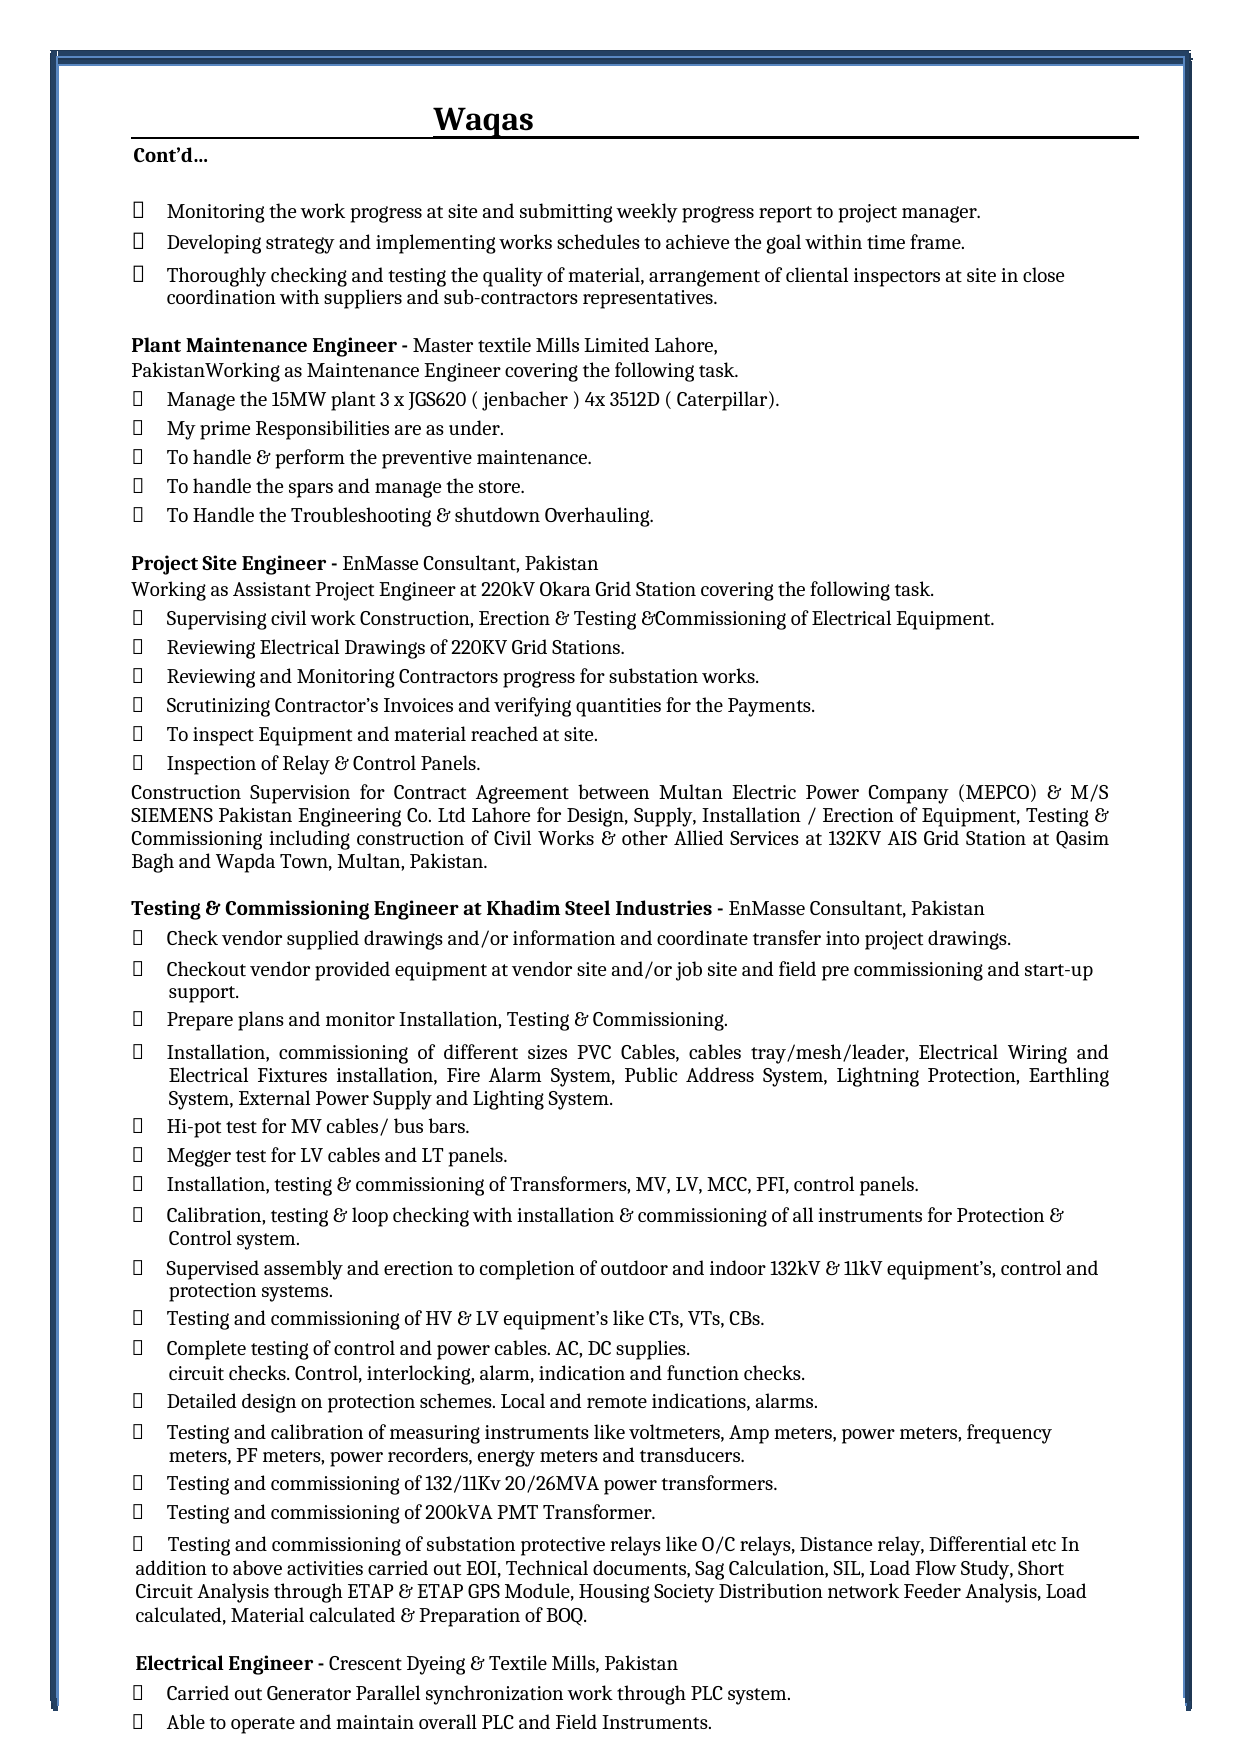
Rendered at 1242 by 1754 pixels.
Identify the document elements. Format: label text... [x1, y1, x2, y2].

list Installation, testing & commissioning of Transformers, MV, LV, MCC, PFI, control panels. [131, 1169, 1119, 1197]
list Calibration, testing & loop checking with installation & commissioning of all instruments for Protection & Control system. [131, 1202, 1110, 1250]
text Testing & Commissioning Engineer at Khadim Steel Industries - EnMasse Consultant, Pakistan [131, 896, 1119, 920]
list Prepare plans and monitor Installation, Testing & Commissioning. [131, 1004, 1119, 1033]
text Working as Assistant Project Engineer at 220kV Okara Grid Station covering the following task. [131, 578, 1119, 602]
list Testing and calibration of measuring instruments like voltmeters, Amp meters, power meters, frequency meters, PF meters, power recorders, energy meters and transducers. [131, 1419, 1110, 1467]
list To handle the spars and manage the store. [132, 471, 1119, 499]
list Megger test for LV cables and LT panels. [131, 1140, 1119, 1168]
list Hi-pot test for MV cables/ bus bars. [131, 1111, 1119, 1139]
list Able to operate and maintain overall PLC and Field Instruments. [131, 1707, 1119, 1736]
list To handle & perform the preventive maintenance. [131, 442, 1119, 470]
list Developing strategy and implementing works schedules to achieve the goal within time frame. [131, 226, 1119, 256]
list Checkout vendor provided equipment at vendor site and/or job site and field pre commissioning and start-up support. [131, 956, 1110, 1004]
list Supervised assembly and erection to completion of outdoor and indoor 132kV & 11kV equipment’s, control and protection systems. [131, 1255, 1110, 1303]
list To inspect Equipment and material reached at site. [131, 719, 1119, 748]
list Testing and commissioning of 132/11Kv 20/26MVA power transformers. [131, 1468, 1119, 1496]
list Installation, commissioning of different sizes PVC Cables, cables tray/mesh/leader, Electrical Wiring and Electrical Fixtures installation, Fire Alarm System, Public Address System, Lightning Protection, Earthling System, External Power Supply and Lighting System. [131, 1037, 1110, 1110]
list Monitoring the work progress at site and submitting weekly progress report to project manager. [131, 194, 1119, 225]
list Complete testing of control and power cables. AC, DC supplies. [131, 1333, 1119, 1361]
list To Handle the Troubleshooting & shutdown Overhauling. [132, 500, 1119, 528]
list Reviewing and Monitoring Contractors progress for substation works. [131, 661, 1119, 689]
list Thoroughly checking and testing the quality of material, arrangement of cliental inspectors at site in close coordination with suppliers and sub-contractors representatives. [131, 261, 1119, 310]
list Testing and commissioning of substation protective relays like O/C relays, Distance relay, Differential etc In addition to above activities carried out EOI, Technical documents, Sag Calculation, SIL, Load Flow Study, Short Circuit Analysis through ETAP & ETAP GPS Module, Housing Society Distribution network Feeder Analysis, Load calculated, Material calculated & Preparation of BOQ. [131, 1530, 1110, 1627]
list Scrutinizing Contractor’s Invoices and verifying quantities for the Payments. [131, 690, 1119, 719]
list Testing and commissioning of HV & LV equipment’s like CTs, VTs, CBs. [131, 1303, 1119, 1332]
text Waqas [433, 101, 1119, 139]
list Detailed design on protection schemes. Local and remote indications, alarms. [131, 1386, 1119, 1414]
list Inspection of Relay & Control Panels. [131, 748, 1119, 777]
text Plant Maintenance Engineer - Master textile Mills Limited Lahore, PakistanWorking as Maintenance Engineer covering the following task. [131, 333, 804, 383]
list Supervising civil work Construction, Erection & Testing &Commissioning of Electrical Equipment. [131, 603, 1119, 631]
text Project Site Engineer - EnMasse Consultant, Pakistan [131, 552, 1119, 576]
list Reviewing Electrical Drawings of 220KV Grid Stations. [131, 632, 1119, 660]
list My prime Responsibilities are as under. [131, 413, 1119, 441]
text Cont’d… [133, 144, 1119, 168]
list Carried out Generator Parallel synchronization work through PLC system. [131, 1678, 1119, 1707]
text circuit checks. Control, interlocking, alarm, indication and function checks. [169, 1361, 1119, 1385]
list Check vendor supplied drawings and/or information and coordinate transfer into project drawings. [131, 923, 1119, 951]
list Manage the 15MW plant 3 x JGS620 ( jenbacher ) 4x 3512D ( Caterpillar). [131, 385, 1119, 412]
list Testing and commissioning of 200kVA PMT Transformer. [131, 1497, 1119, 1525]
text Construction Supervision for Contract Agreement between Multan Electric Power Company (MEPCO) & M/S SIEMENS Pakistan Engineering Co. Ltd Lahore for Design, Supply, Installation / Erection of Equipment, Testing & Commissioning including construction of Civil Works & other Allied Services at 132KV AIS Grid Station at Qasim Bagh and Wapda Town, Multan, Pakistan. [131, 781, 1110, 873]
text Electrical Engineer - Crescent Dyeing & Textile Mills, Pakistan [135, 1652, 1119, 1676]
